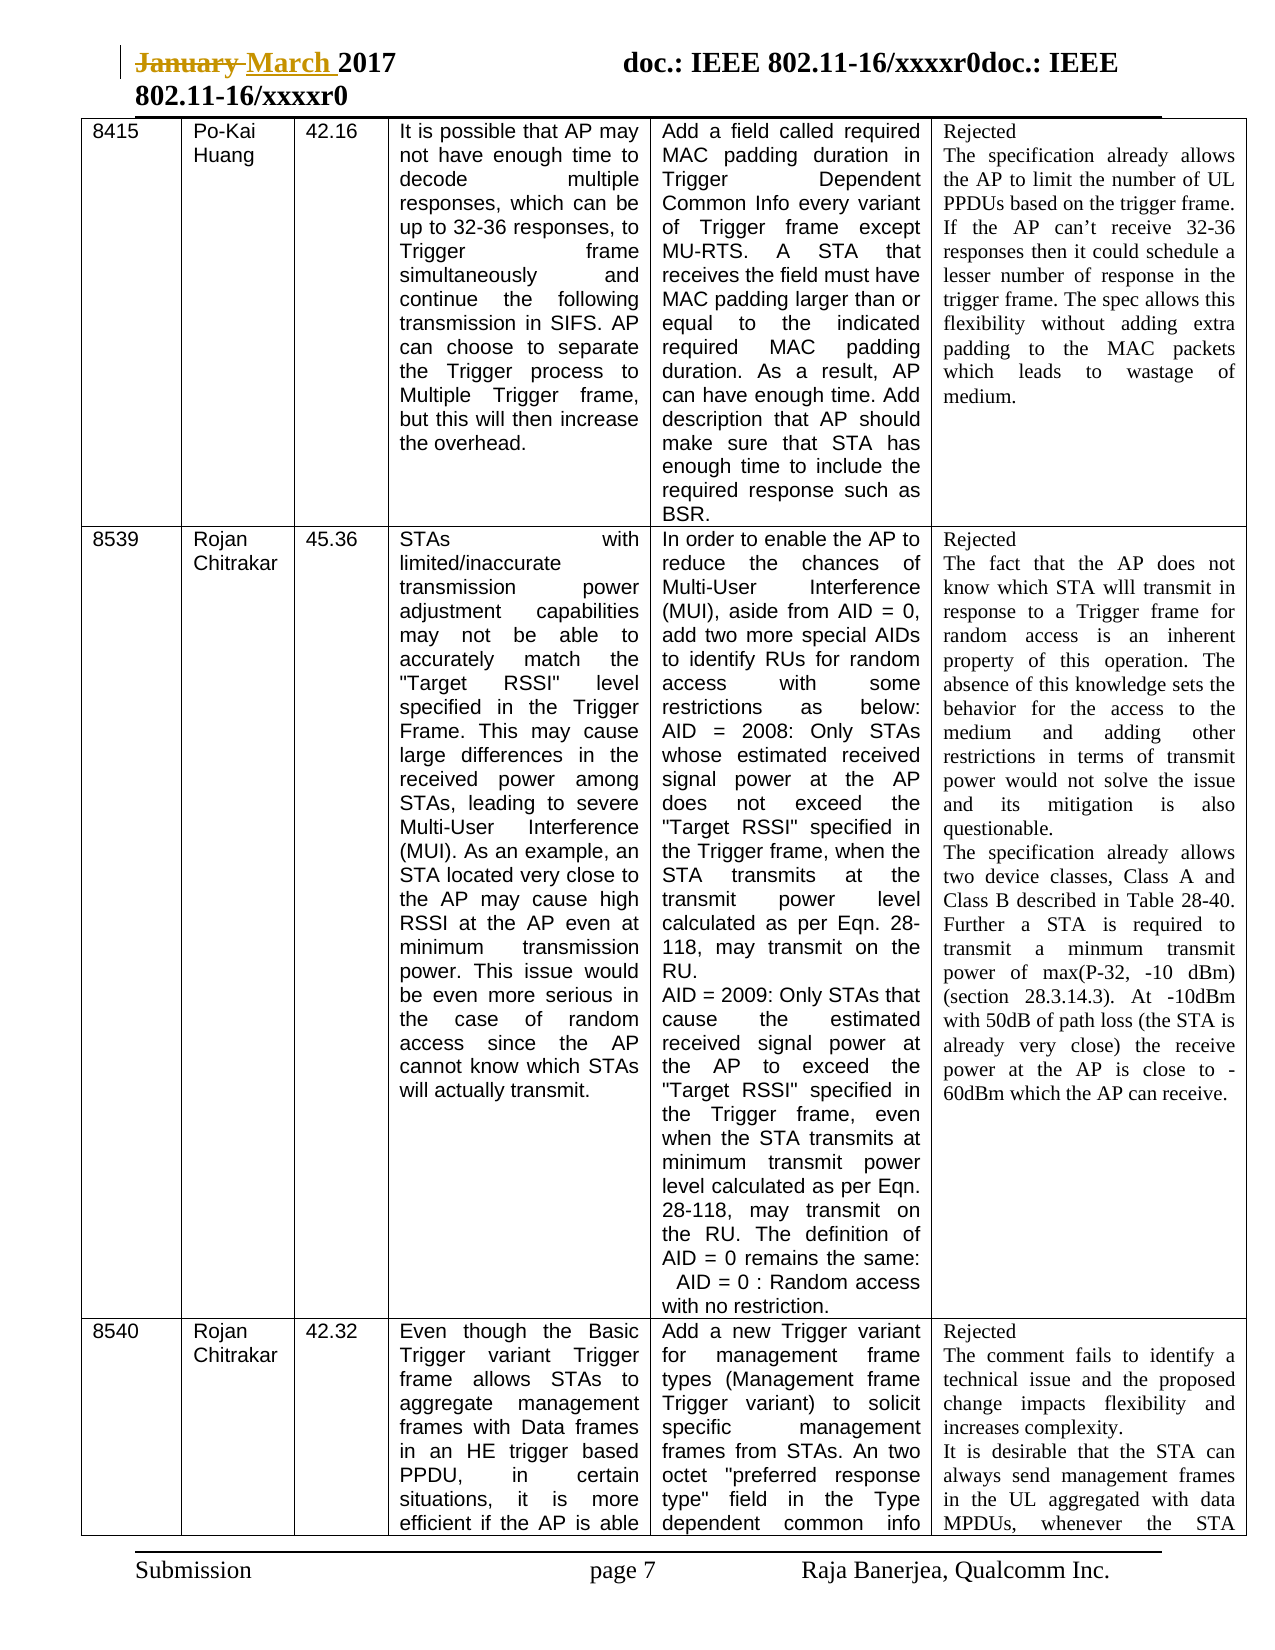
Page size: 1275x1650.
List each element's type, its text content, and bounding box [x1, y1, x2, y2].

table_cell Rejected The specification already allows the AP to limit the number of UL PPDUs based on the trigger frame. If the AP can’t receive 32-36 responses then it could schedule a lesser number of response in the trigger frame. The spec allows this flexibility without adding extra padding to the MAC packets which leads to wastage of medium. [932, 119, 1246, 526]
table_cell In order to enable the AP to reduce the chances of Multi-User Interference (MUI), aside from AID = 0, add two more special AIDs to identify RUs for random access with some restrictions as below: AID = 2008: Only STAs whose estimated received signal power at the AP does not exceed the "Target RSSI" specified in the Trigger frame, when the STA transmits at the transmit power level calculated as per Eqn. 28-118, may transmit on the RU. AID = 2009: Only STAs that cause the estimated received signal power at the AP to exceed the "Target RSSI" specified in the Trigger frame, even when the STA transmits at minimum transmit power level calculated as per Eqn. 28-118, may transmit on the RU. The definition of AID = 0 remains the same: AID = 0 : Random access with no restriction. [651, 527, 931, 1318]
table_cell Rejected The fact that the AP does not know which STA wlll transmit in response to a Trigger frame for random access is an inherent property of this operation. The absence of this knowledge sets the behavior for the access to the medium and adding other restrictions in terms of transmit power would not solve the issue and its mitigation is also questionable. The specification already allows two device classes, Class A and Class B described in Table 28-40. Further a STA is required to transmit a minmum transmit power of max(P-32, -10 dBm) (section 28.3.14.3). At -10dBm with 50dB of path loss (the STA is already very close) the receive power at the AP is close to -60dBm which the AP can receive. [932, 527, 1246, 1318]
table_cell Po-Kai Huang [182, 119, 294, 526]
table_cell STAs with limited/inaccurate transmission power adjustment capabilities may not be able to accurately match the "Target RSSI" level specified in the Trigger Frame. This may cause large differences in the received power among STAs, leading to severe Multi-User Interference (MUI). As an example, an STA located very close to the AP may cause high RSSI at the AP even at minimum transmission power. This issue would be even more serious in the case of random access since the AP cannot know which STAs will actually transmit. [389, 527, 650, 1318]
table_cell 8415 [82, 119, 181, 526]
table_cell 42.16 [295, 119, 388, 526]
table_cell 42.32 [295, 1319, 388, 1535]
table_cell Rojan Chitrakar [182, 1319, 294, 1535]
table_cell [389, 1319, 650, 1535]
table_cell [932, 1319, 1246, 1535]
table_cell Add a field called required MAC padding duration in Trigger Dependent Common Info every variant of Trigger frame except MU-RTS. A STA that receives the field must have MAC padding larger than or equal to the indicated required MAC padding duration. As a result, AP can have enough time. Add description that AP should make sure that STA has enough time to include the required response such as BSR. [651, 119, 931, 526]
table_cell 45.36 [295, 527, 388, 1318]
table_cell 8540 [82, 1319, 181, 1535]
table_cell It is possible that AP may not have enough time to decode multiple responses, which can be up to 32-36 responses, to Trigger frame simultaneously and continue the following transmission in SIFS. AP can choose to separate the Trigger process to Multiple Trigger frame, but this will then increase the overhead. [389, 119, 650, 526]
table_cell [651, 1319, 931, 1535]
table_cell 8539 [82, 527, 181, 1318]
table_cell Rojan Chitrakar [182, 527, 294, 1318]
